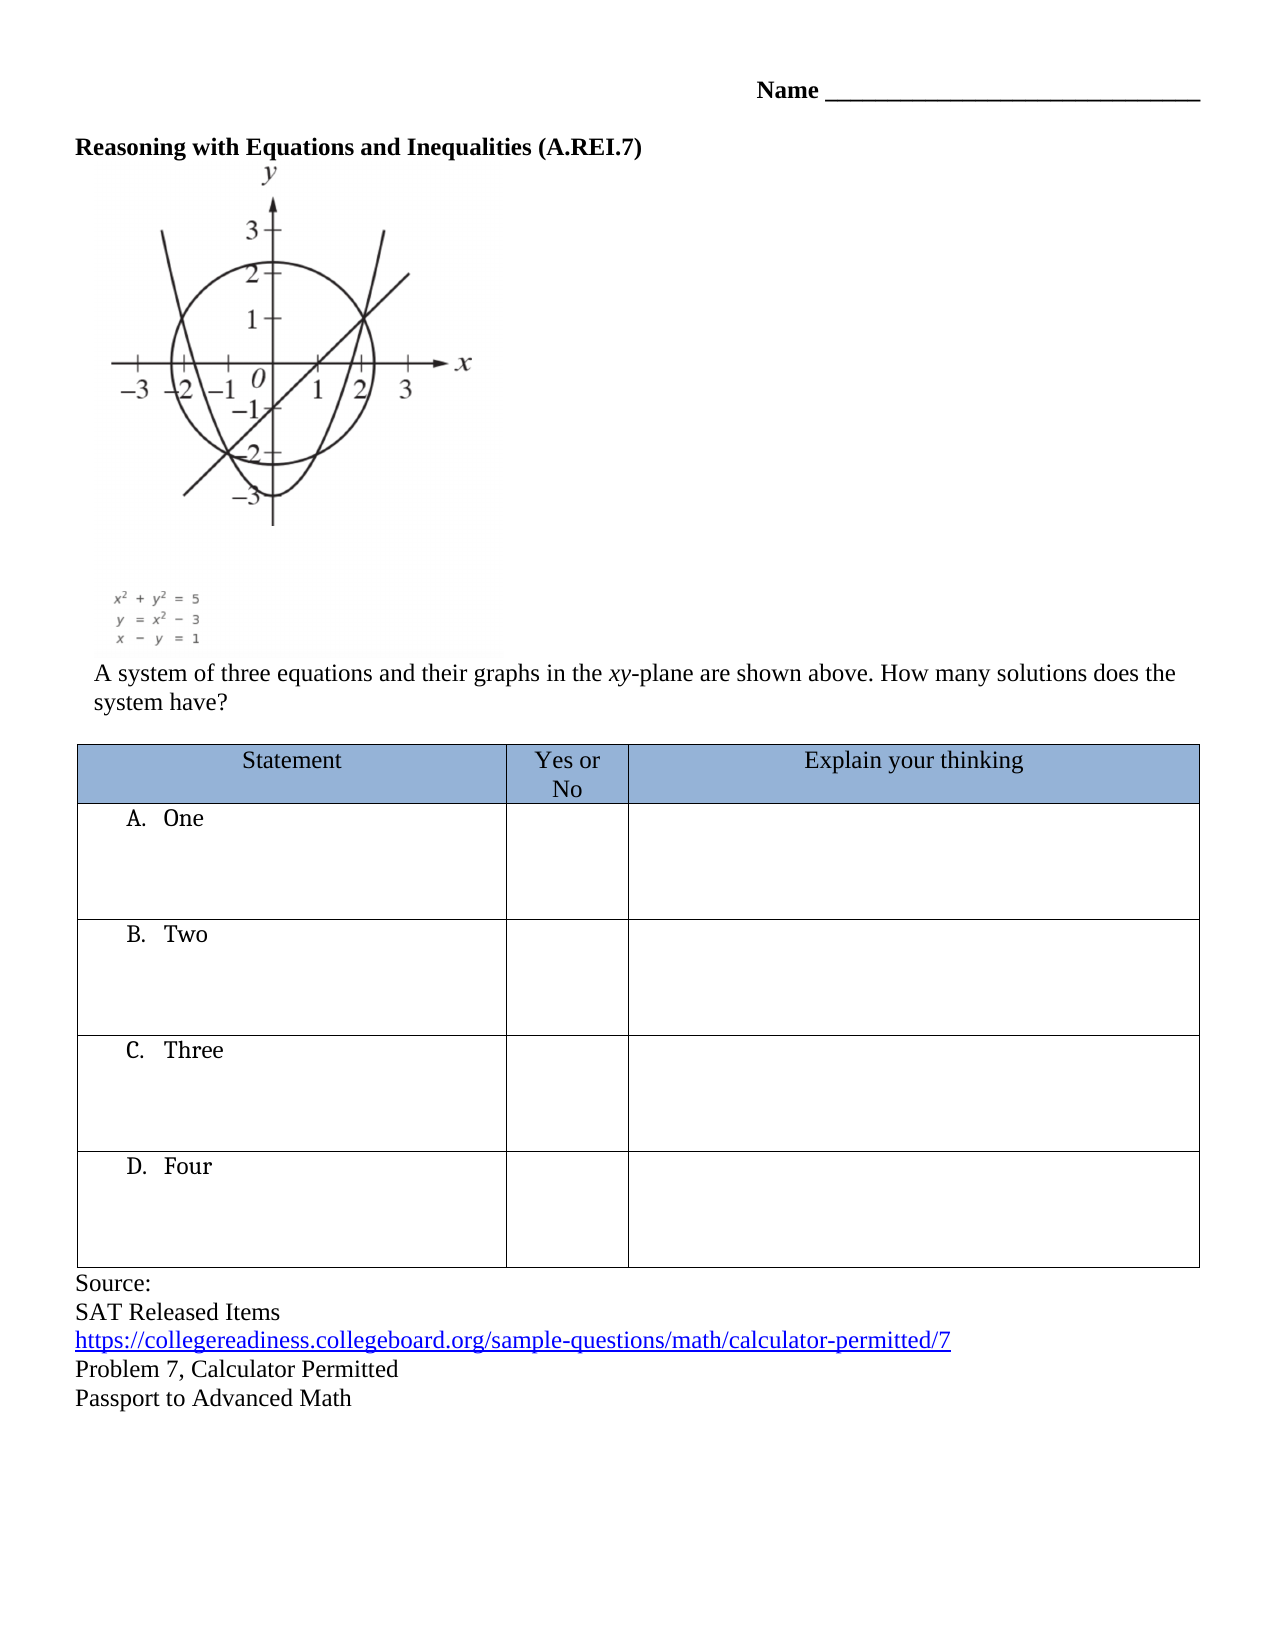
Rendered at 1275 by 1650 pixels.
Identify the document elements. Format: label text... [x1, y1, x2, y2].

table_cell [507, 1036, 628, 1151]
picture [93, 161, 504, 658]
text https://collegereadiness.collegeboard.org/sample-questions/math/calculator-permitted/7 [75, 1325, 1200, 1354]
text A system of three equations and their graphs in the xy-plane are shown above. How many solutions does the system have? [94, 658, 1200, 715]
text Name ______________________________ [75, 75, 1200, 104]
table_cell [507, 1152, 628, 1267]
table_header Explain your thinking [629, 745, 1199, 803]
table_header Yes or No [507, 745, 628, 803]
text Source: [75, 1268, 1200, 1297]
table_header Statement [78, 745, 506, 803]
table_cell [629, 804, 1199, 919]
text SAT Released Items [75, 1297, 1200, 1325]
table_cell [507, 920, 628, 1035]
table_cell [629, 1152, 1199, 1267]
table_cell [629, 1036, 1199, 1151]
table_cell Two [78, 920, 506, 1035]
text Passport to Advanced Math [75, 1383, 1200, 1412]
table_cell Four [78, 1152, 506, 1267]
table_cell [629, 920, 1199, 1035]
table_cell Three [78, 1036, 506, 1151]
text Reasoning with Equations and Inequalities (A.REI.7) [75, 132, 1200, 161]
table_cell [507, 804, 628, 919]
text Problem 7, Calculator Permitted [75, 1354, 1200, 1383]
table_cell One [78, 804, 506, 919]
